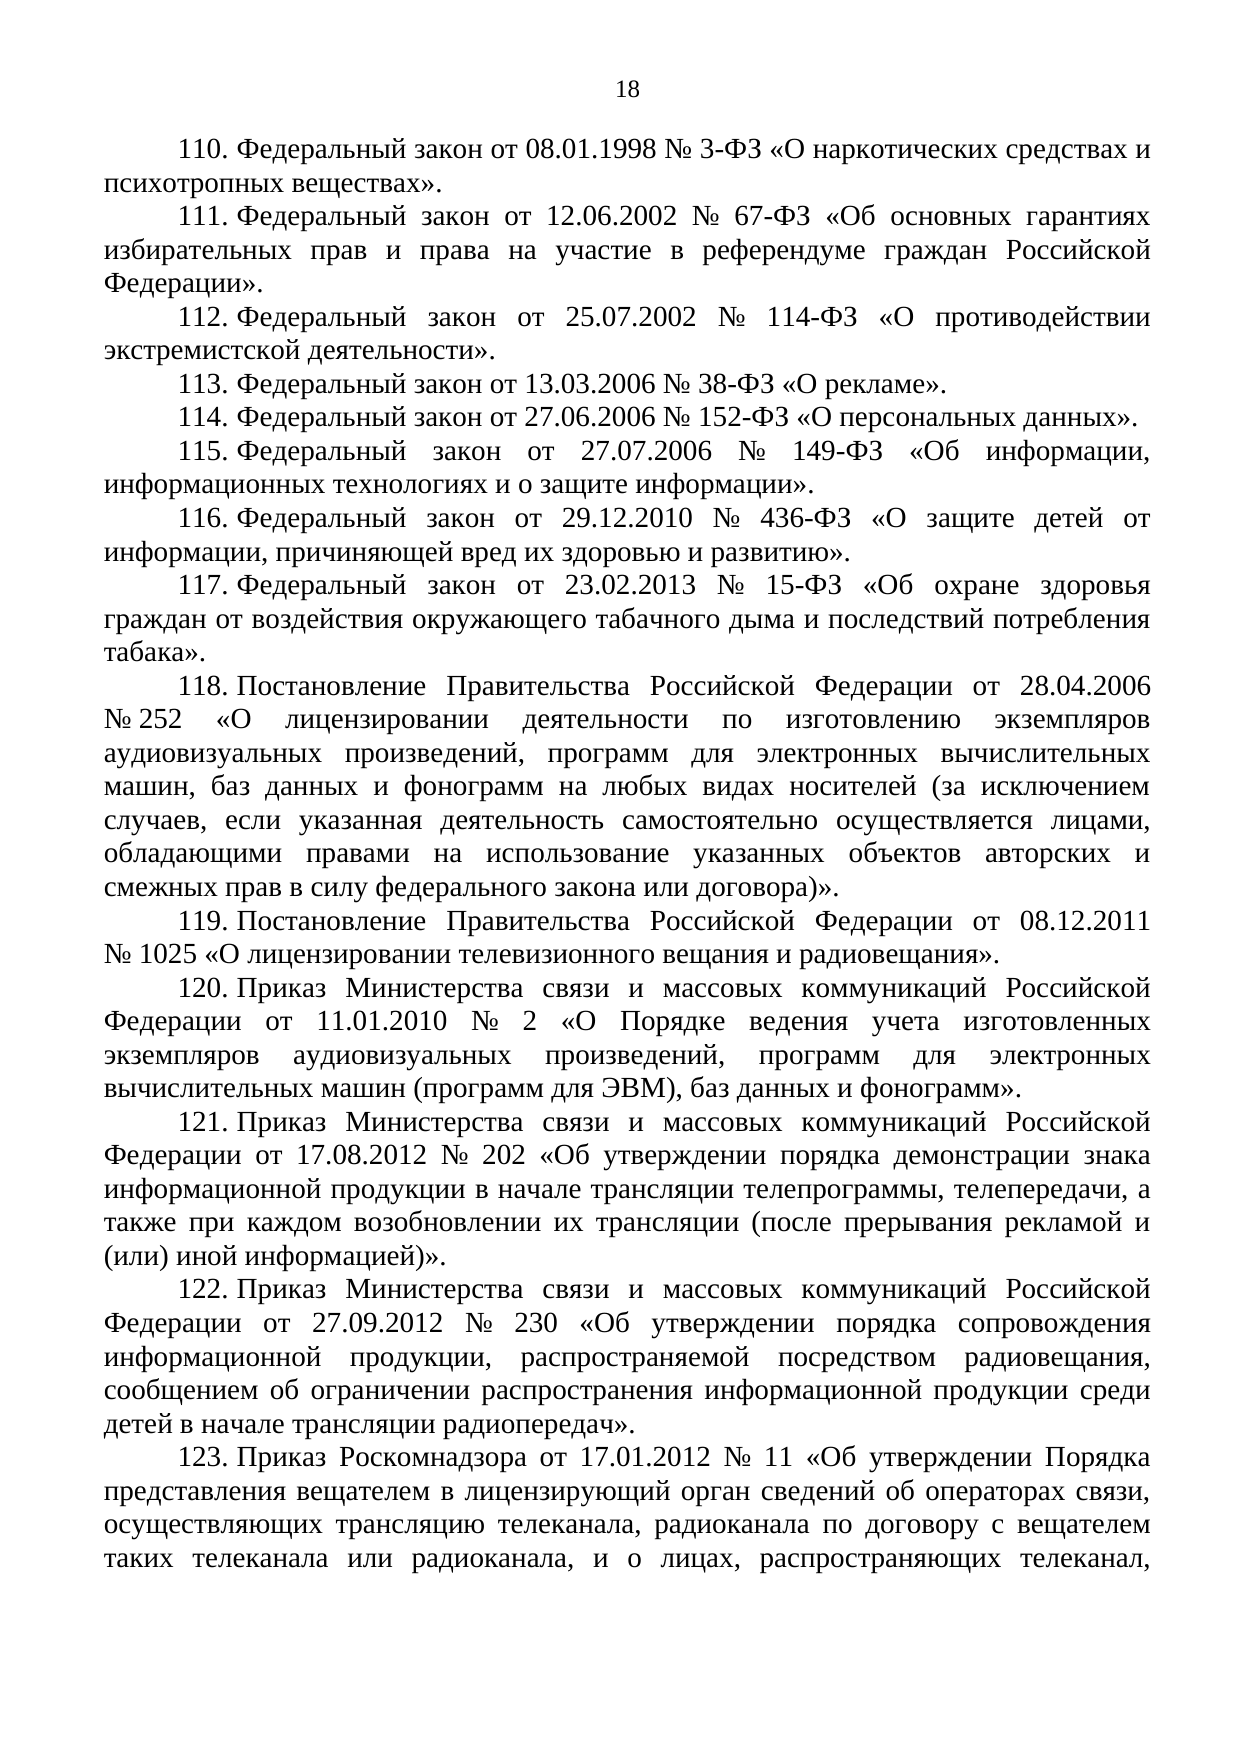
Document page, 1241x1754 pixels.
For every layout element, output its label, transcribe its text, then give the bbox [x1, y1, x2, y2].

list Федеральный закон от 25.07.2002 № 114-ФЗ «О противодействии экстремистской деятельности». [103, 299, 1152, 366]
list Приказ Министерства связи и массовых коммуникаций Российской Федерации от 17.08.2012 № 202 «Об утверждении порядка демонстрации знака информационной продукции в начале трансляции телепрограммы, телепередачи, а также при каждом возобновлении их трансляции (после прерывания рекламой и (или) иной информацией)». [103, 1104, 1152, 1272]
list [103, 1439, 1152, 1573]
list Федеральный закон от 27.07.2006 № 149-ФЗ «Об информации, информационных технологиях и о защите информации». [103, 433, 1152, 500]
list Постановление Правительства Российской Федерации от 28.04.2006 № 252 «О лицензировании деятельности по изготовлению экземпляров аудиовизуальных произведений, программ для электронных вычислительных машин, баз данных и фонограмм на любых видах носителей (за исключением случаев, если указанная деятельность самостоятельно осуществляется лицами, обладающими правами на использование указанных объектов авторских и смежных прав в силу федерального закона или договора)». [103, 668, 1152, 903]
list Федеральный закон от 13.03.2006 № 38-ФЗ «О рекламе». [103, 366, 1152, 399]
list Федеральный закон от 08.01.1998 № 3-ФЗ «О наркотических средствах и психотропных веществах». [103, 131, 1152, 198]
list Приказ Министерства связи и массовых коммуникаций Российской Федерации от 11.01.2010 № 2 «О Порядке ведения учета изготовленных экземпляров аудиовизуальных произведений, программ для электронных вычислительных машин (программ для ЭВМ), баз данных и фонограмм». [103, 970, 1152, 1104]
list Федеральный закон от 29.12.2010 № 436-ФЗ «О защите детей от информации, причиняющей вред их здоровью и развитию». [103, 500, 1152, 567]
list Федеральный закон от 27.06.2006 № 152-ФЗ «О персональных данных». [103, 399, 1152, 433]
list Постановление Правительства Российской Федерации от 08.12.2011 № 1025 «О лицензировании телевизионного вещания и радиовещания». [103, 903, 1152, 970]
list Приказ Министерства связи и массовых коммуникаций Российской Федерации от 27.09.2012 № 230 «Об утверждении порядка сопровождения информационной продукции, распространяемой посредством радиовещания, сообщением об ограничении распространения информационной продукции среди детей в начале трансляции радиопередач». [103, 1272, 1152, 1439]
list Федеральный закон от 23.02.2013 № 15-ФЗ «Об охране здоровья граждан от воздействия окружающего табачного дыма и последствий потребления табака». [103, 567, 1152, 668]
list Федеральный закон от 12.06.2002 № 67-ФЗ «Об основных гарантиях избирательных прав и права на участие в референдуме граждан Российской Федерации». [103, 198, 1152, 299]
